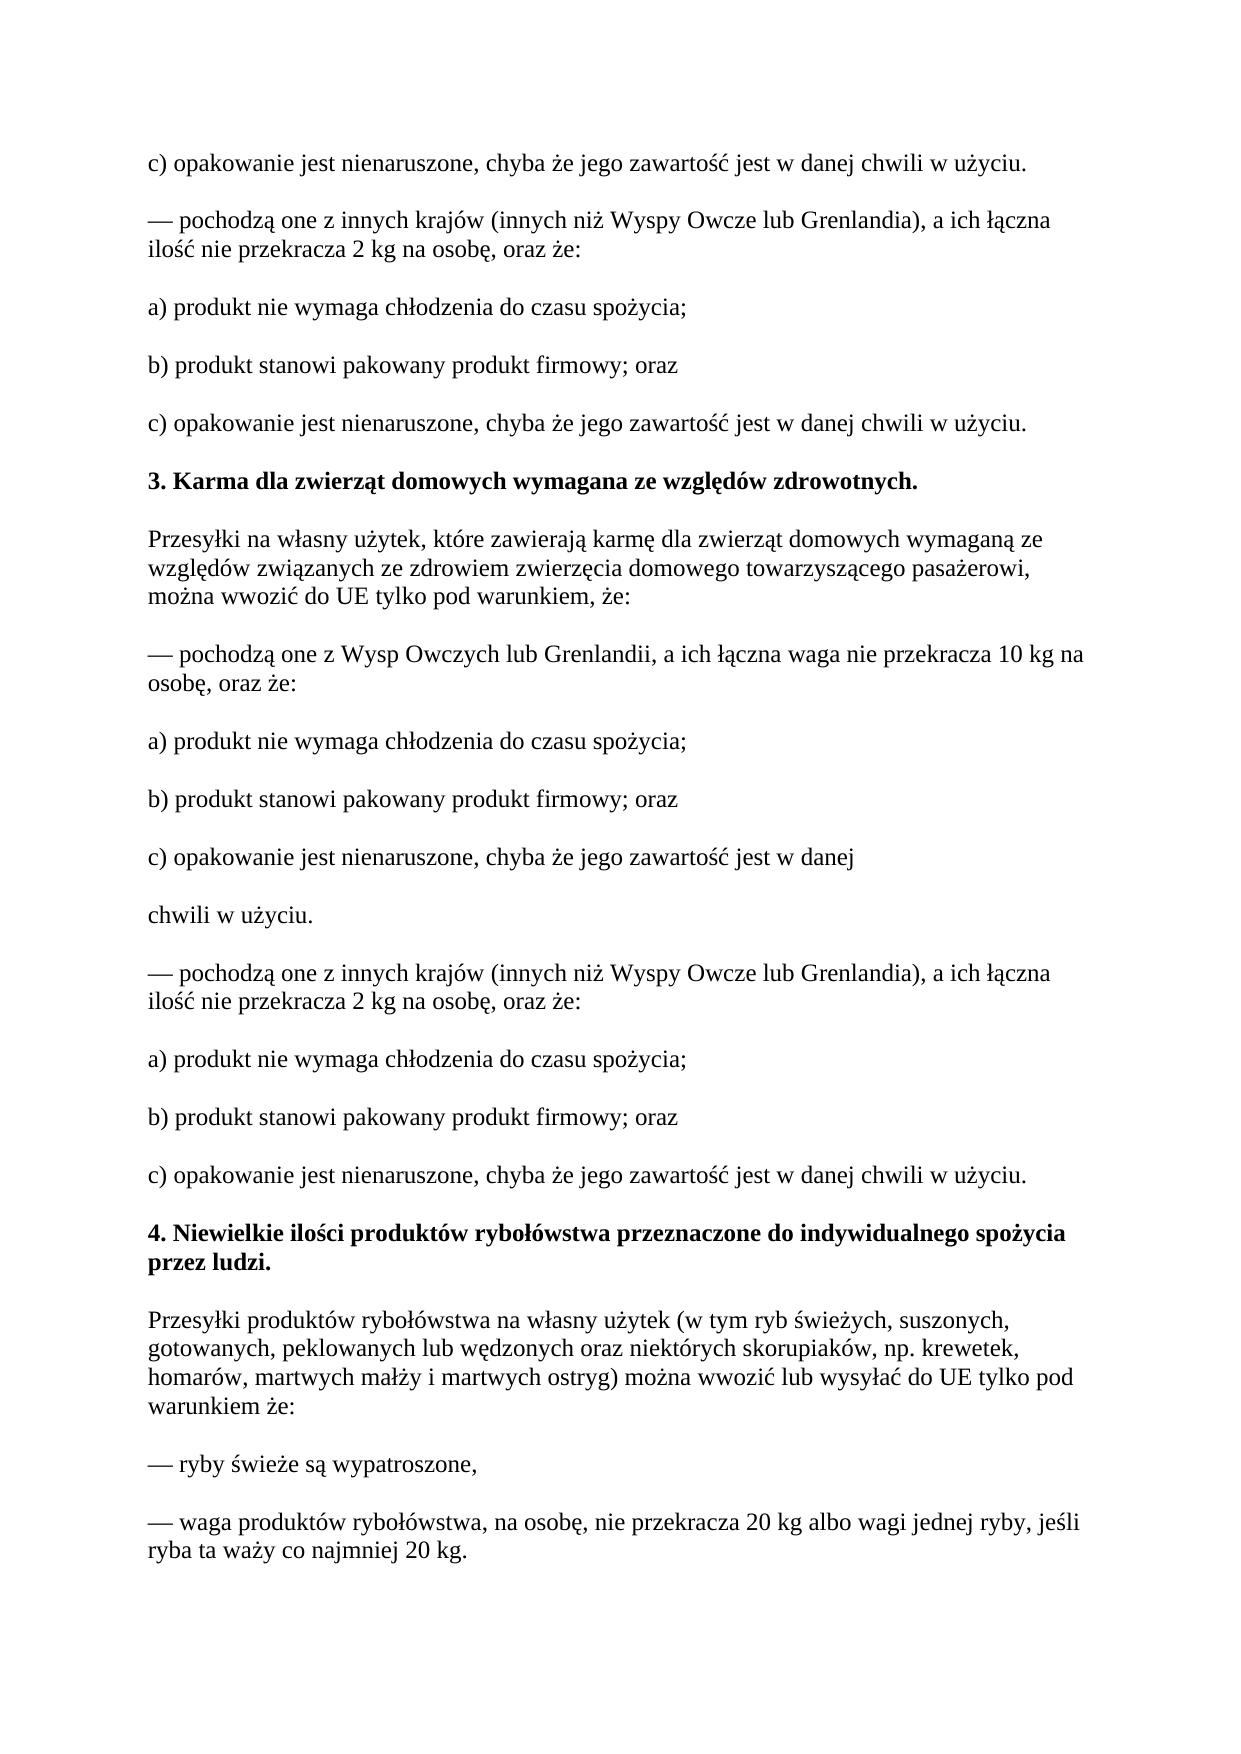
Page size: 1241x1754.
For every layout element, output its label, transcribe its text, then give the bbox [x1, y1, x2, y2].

text — waga produktów rybołówstwa, na osobę, nie przekracza 20 kg albo wagi jednej ryby, jeśli ryba ta waży co najmniej 20 kg. [148, 1507, 1093, 1564]
text — pochodzą one z innych krajów (innych niż Wyspy Owcze lub Grenlandia), a ich łączna ilość nie przekracza 2 kg na osobę, oraz że: [148, 206, 1093, 263]
text 4. Niewielkie ilości produktów rybołówstwa przeznaczone do indywidualnego spożycia przez ludzi. [148, 1218, 1093, 1276]
text b) produkt stanowi pakowany produkt firmowy; oraz [148, 784, 1093, 813]
text b) produkt stanowi pakowany produkt firmowy; oraz [148, 350, 1093, 379]
text a) produkt nie wymaga chłodzenia do czasu spożycia; [148, 1044, 1093, 1073]
text c) opakowanie jest nienaruszone, chyba że jego zawartość jest w danej [148, 842, 1093, 871]
text c) opakowanie jest nienaruszone, chyba że jego zawartość jest w danej chwili w użyciu. [148, 408, 1093, 437]
text — pochodzą one z innych krajów (innych niż Wyspy Owcze lub Grenlandia), a ich łączna ilość nie przekracza 2 kg na osobę, oraz że: [148, 958, 1093, 1015]
text Przesyłki produktów rybołówstwa na własny użytek (w tym ryb świeżych, suszonych, gotowanych, peklowanych lub wędzonych oraz niektórych skorupiaków, np. krewetek, homarów, martwych małży i martwych ostryg) można wwozić lub wysyłać do UE tylko pod warunkiem że: [148, 1305, 1093, 1420]
text — pochodzą one z Wysp Owczych lub Grenlandii, a ich łączna waga nie przekracza 10 kg na osobę, oraz że: [148, 639, 1093, 697]
text a) produkt nie wymaga chłodzenia do czasu spożycia; [148, 292, 1093, 321]
text b) produkt stanowi pakowany produkt firmowy; oraz [148, 1102, 1093, 1131]
text c) opakowanie jest nienaruszone, chyba że jego zawartość jest w danej chwili w użyciu. [148, 148, 1093, 176]
text chwili w użyciu. [148, 900, 1093, 928]
text Przesyłki na własny użytek, które zawierają karmę dla zwierząt domowych wymaganą ze względów związanych ze zdrowiem zwierzęcia domowego towarzyszącego pasażerowi, można wwozić do UE tylko pod warunkiem, że: [148, 524, 1093, 610]
text — ryby świeże są wypatroszone, [148, 1449, 1093, 1478]
text c) opakowanie jest nienaruszone, chyba że jego zawartość jest w danej chwili w użyciu. [148, 1160, 1093, 1189]
text a) produkt nie wymaga chłodzenia do czasu spożycia; [148, 726, 1093, 755]
text 3. Karma dla zwierząt domowych wymagana ze względów zdrowotnych. [148, 466, 1093, 495]
